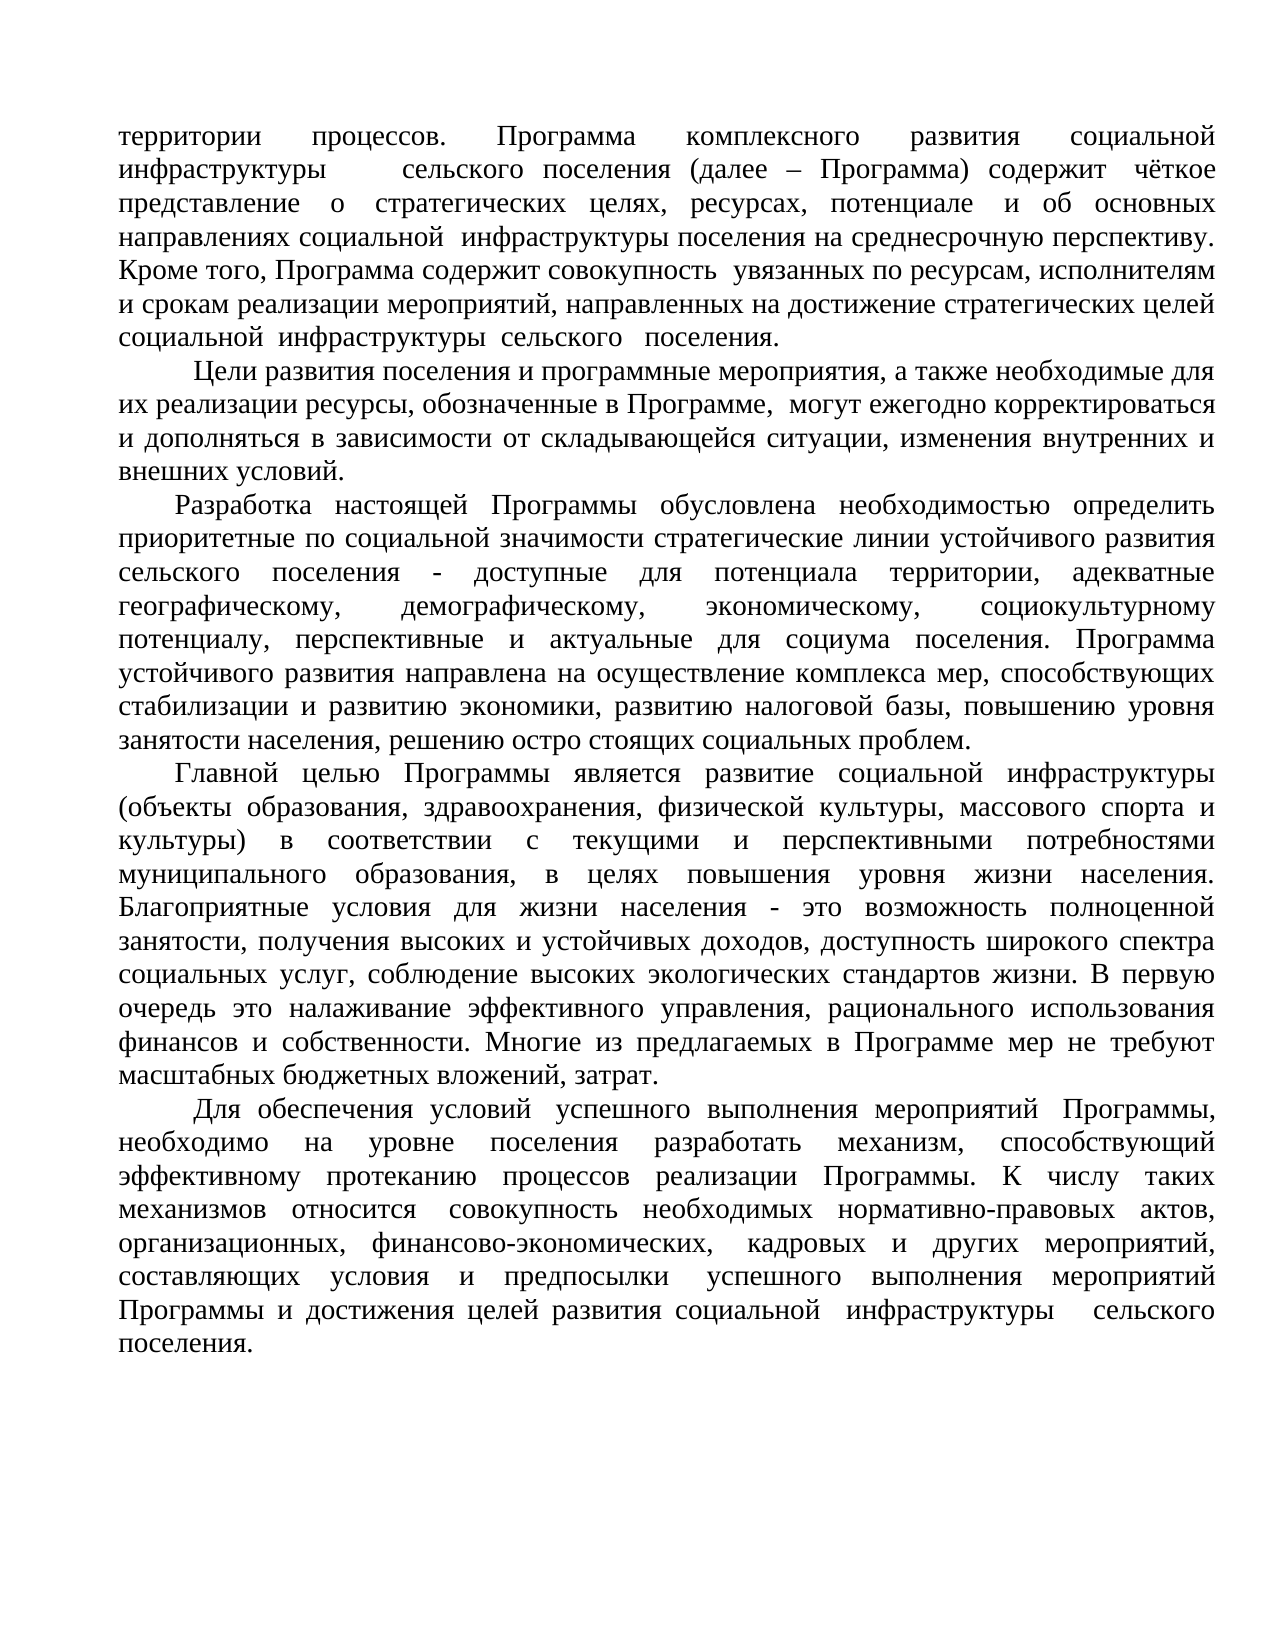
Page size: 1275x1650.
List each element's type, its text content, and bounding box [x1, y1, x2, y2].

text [118, 118, 1216, 353]
text Главной целью Программы является развитие социальной инфраструктуры (объекты образования, здравоохранения, физической культуры, массового спорта и культуры) в соответствии с текущими и перспективными потребностями муниципального образования, в целях повышения уровня жизни населения. Благоприятные условия для жизни населения - это возможность полноценной занятости, получения высоких и устойчивых доходов, доступность широкого спектра социальных услуг, соблюдение высоких экологических стандартов жизни. В первую очередь это налаживание эффективного управления, рационального использования финансов и собственности. Многие из предлагаемых в Программе мер не требуют масштабных бюджетных вложений, затрат. [118, 755, 1216, 1091]
text Цели развития поселения и программные мероприятия, а также необходимые для их реализации ресурсы, обозначенные в Программе, могут ежегодно корректироваться и дополняться в зависимости от складывающейся ситуации, изменения внутренних и внешних условий. [118, 353, 1216, 487]
text Для обеспечения условий успешного выполнения мероприятий Программы, необходимо на уровне поселения разработать механизм, способствующий эффективному протеканию процессов реализации Программы. К числу таких механизмов относится совокупность необходимых нормативно-правовых актов, организационных, финансово-экономических, кадровых и других мероприятий, составляющих условия и предпосылки успешного выполнения мероприятий Программы и достижения целей развития социальной инфраструктуры сельского поселения. [118, 1091, 1216, 1359]
text Разработка настоящей Программы обусловлена необходимостью определить приоритетные по социальной значимости стратегические линии устойчивого развития сельского поселения - доступные для потенциала территории, адекватные географическому, демографическому, экономическому, социокультурному потенциалу, перспективные и актуальные для социума поселения. Программа устойчивого развития направлена на осуществление комплекса мер, способствующих стабилизации и развитию экономики, развитию налоговой базы, повышению уровня занятости населения, решению остро стоящих социальных проблем. [118, 487, 1216, 755]
